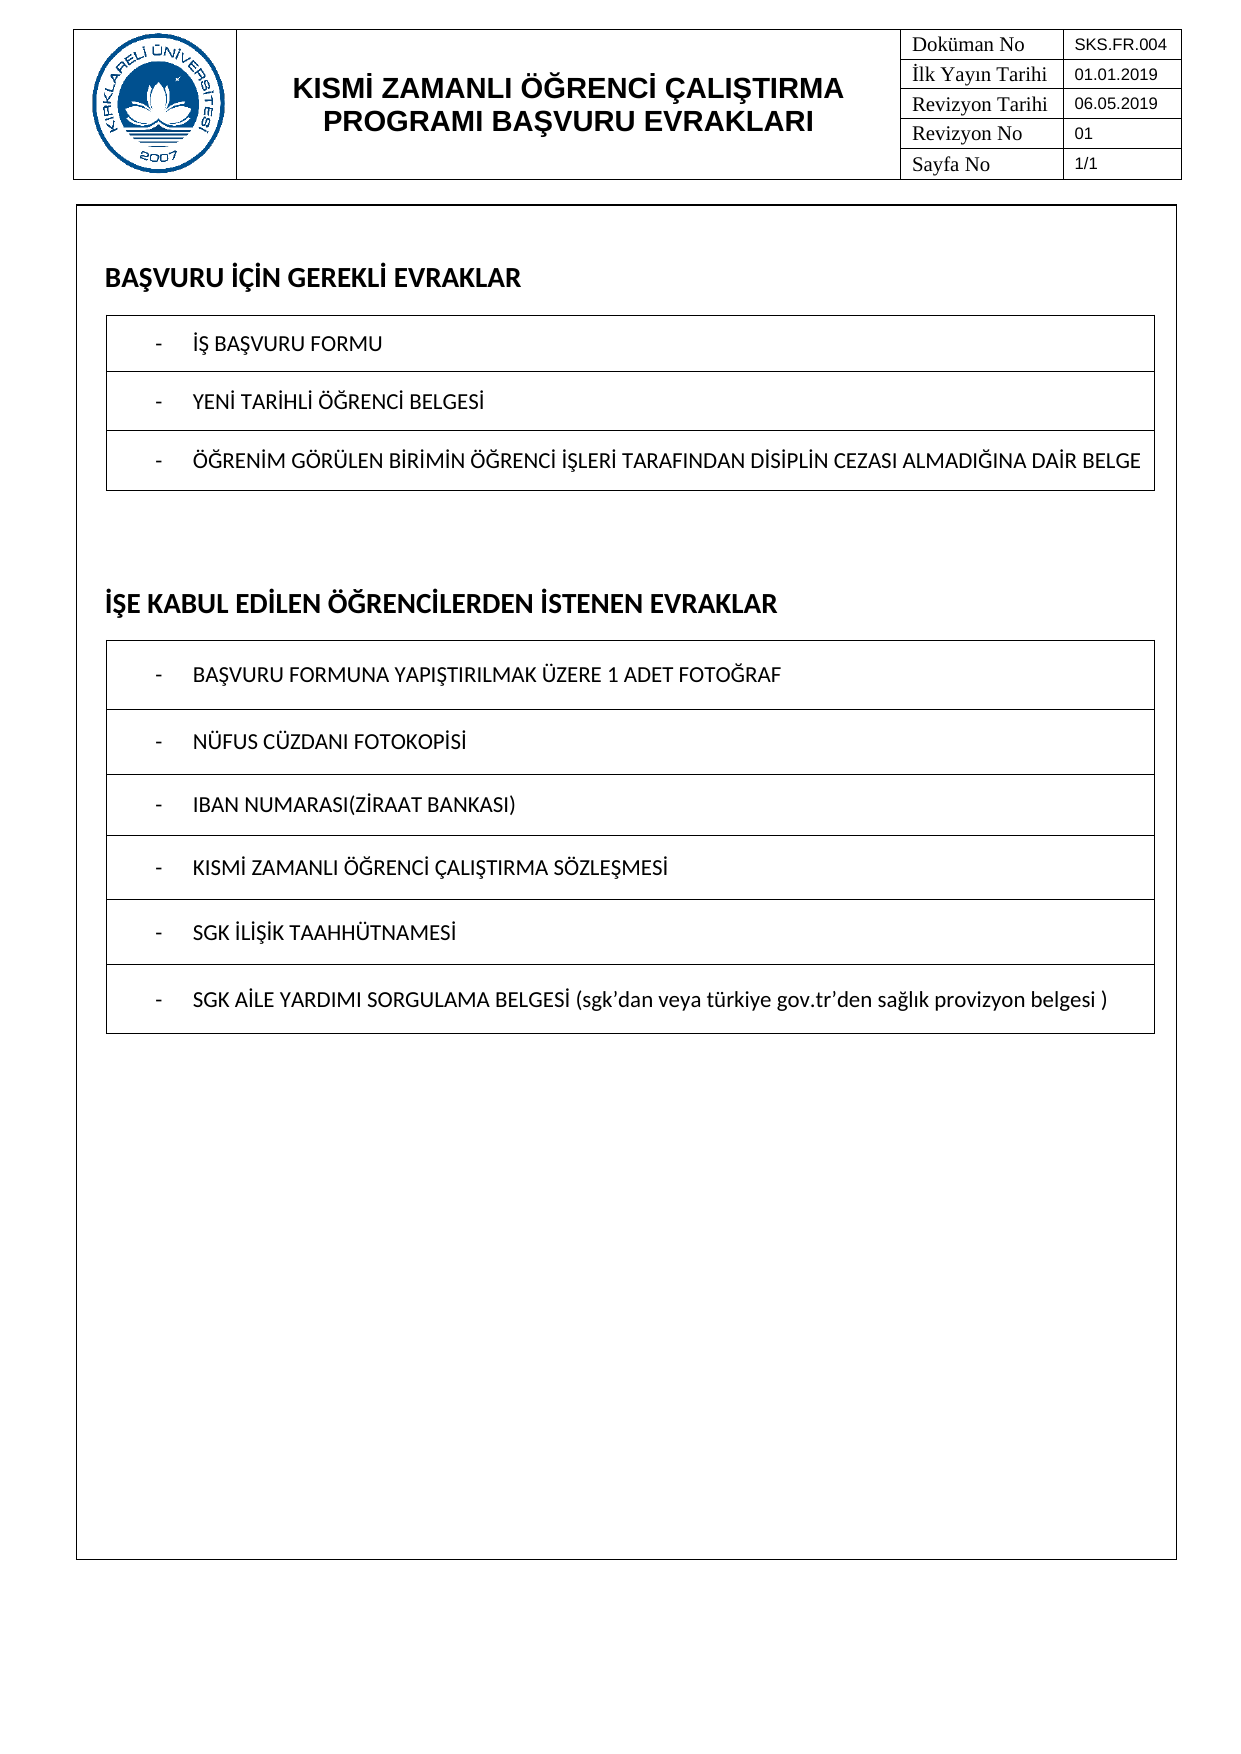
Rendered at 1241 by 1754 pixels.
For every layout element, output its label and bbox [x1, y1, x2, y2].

picture [84, 30, 229, 179]
